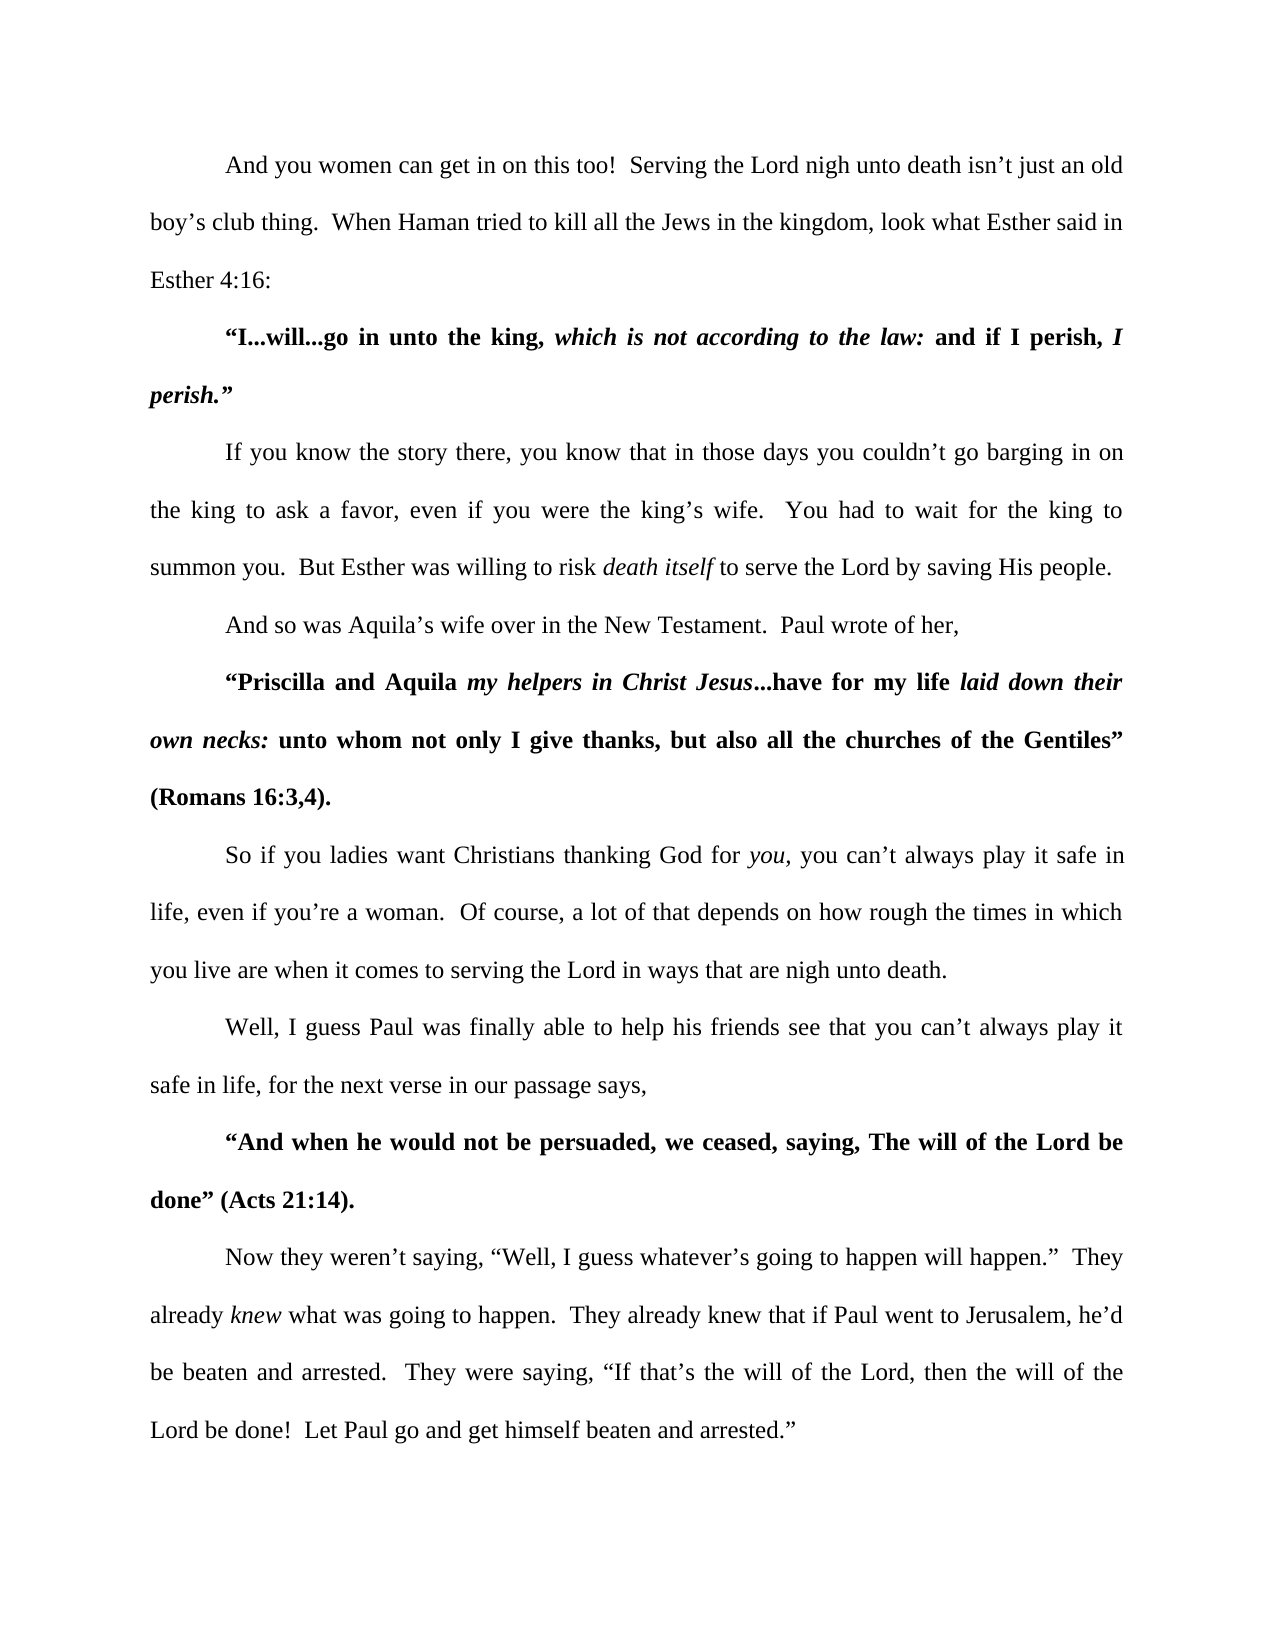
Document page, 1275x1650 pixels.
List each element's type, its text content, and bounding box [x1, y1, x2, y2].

text “I...will...go in unto the king, which is not according to the law: and if I perish, I perish.” [150, 322, 1125, 409]
text If you know the story there, you know that in those days you couldn’t go barging in on the king to ask a favor, even if you were the king’s wife. You had to wait for the king to summon you. But Esther was willing to risk death itself to serve the Lord by saving His people. [150, 437, 1125, 581]
text “Priscilla and Aquila my helpers in Christ Jesus...have for my life laid down their own necks: unto whom not only I give thanks, but also all the churches of the Gentiles” (Romans 16:3,4). [150, 667, 1125, 811]
text Well, I guess Paul was finally able to help his friends see that you can’t always play it safe in life, for the next verse in our passage says, [150, 1012, 1125, 1099]
text And you women can get in on this too! Serving the Lord nigh unto death isn’t just an old boy’s club thing. When Haman tried to kill all the Jews in the kingdom, look what Esther said in Esther 4:16: [150, 150, 1125, 294]
text “And when he would not be persuaded, we ceased, saying, The will of the Lord be done” (Acts 21:14). [150, 1127, 1125, 1214]
text Now they weren’t saying, “Well, I guess whatever’s going to happen will happen.” They already knew what was going to happen. They already knew that if Paul went to Jerusalem, he’d be beaten and arrested. They were saying, “If that’s the will of the Lord, then the will of the Lord be done! Let Paul go and get himself beaten and arrested.” [150, 1242, 1125, 1444]
text So if you ladies want Christians thanking God for you, you can’t always play it safe in life, even if you’re a woman. Of course, a lot of that depends on how rough the times in which you live are when it comes to serving the Lord in ways that are nigh unto death. [150, 840, 1125, 984]
text And so was Aquila’s wife over in the New Testament. Paul wrote of her, [150, 610, 1125, 639]
